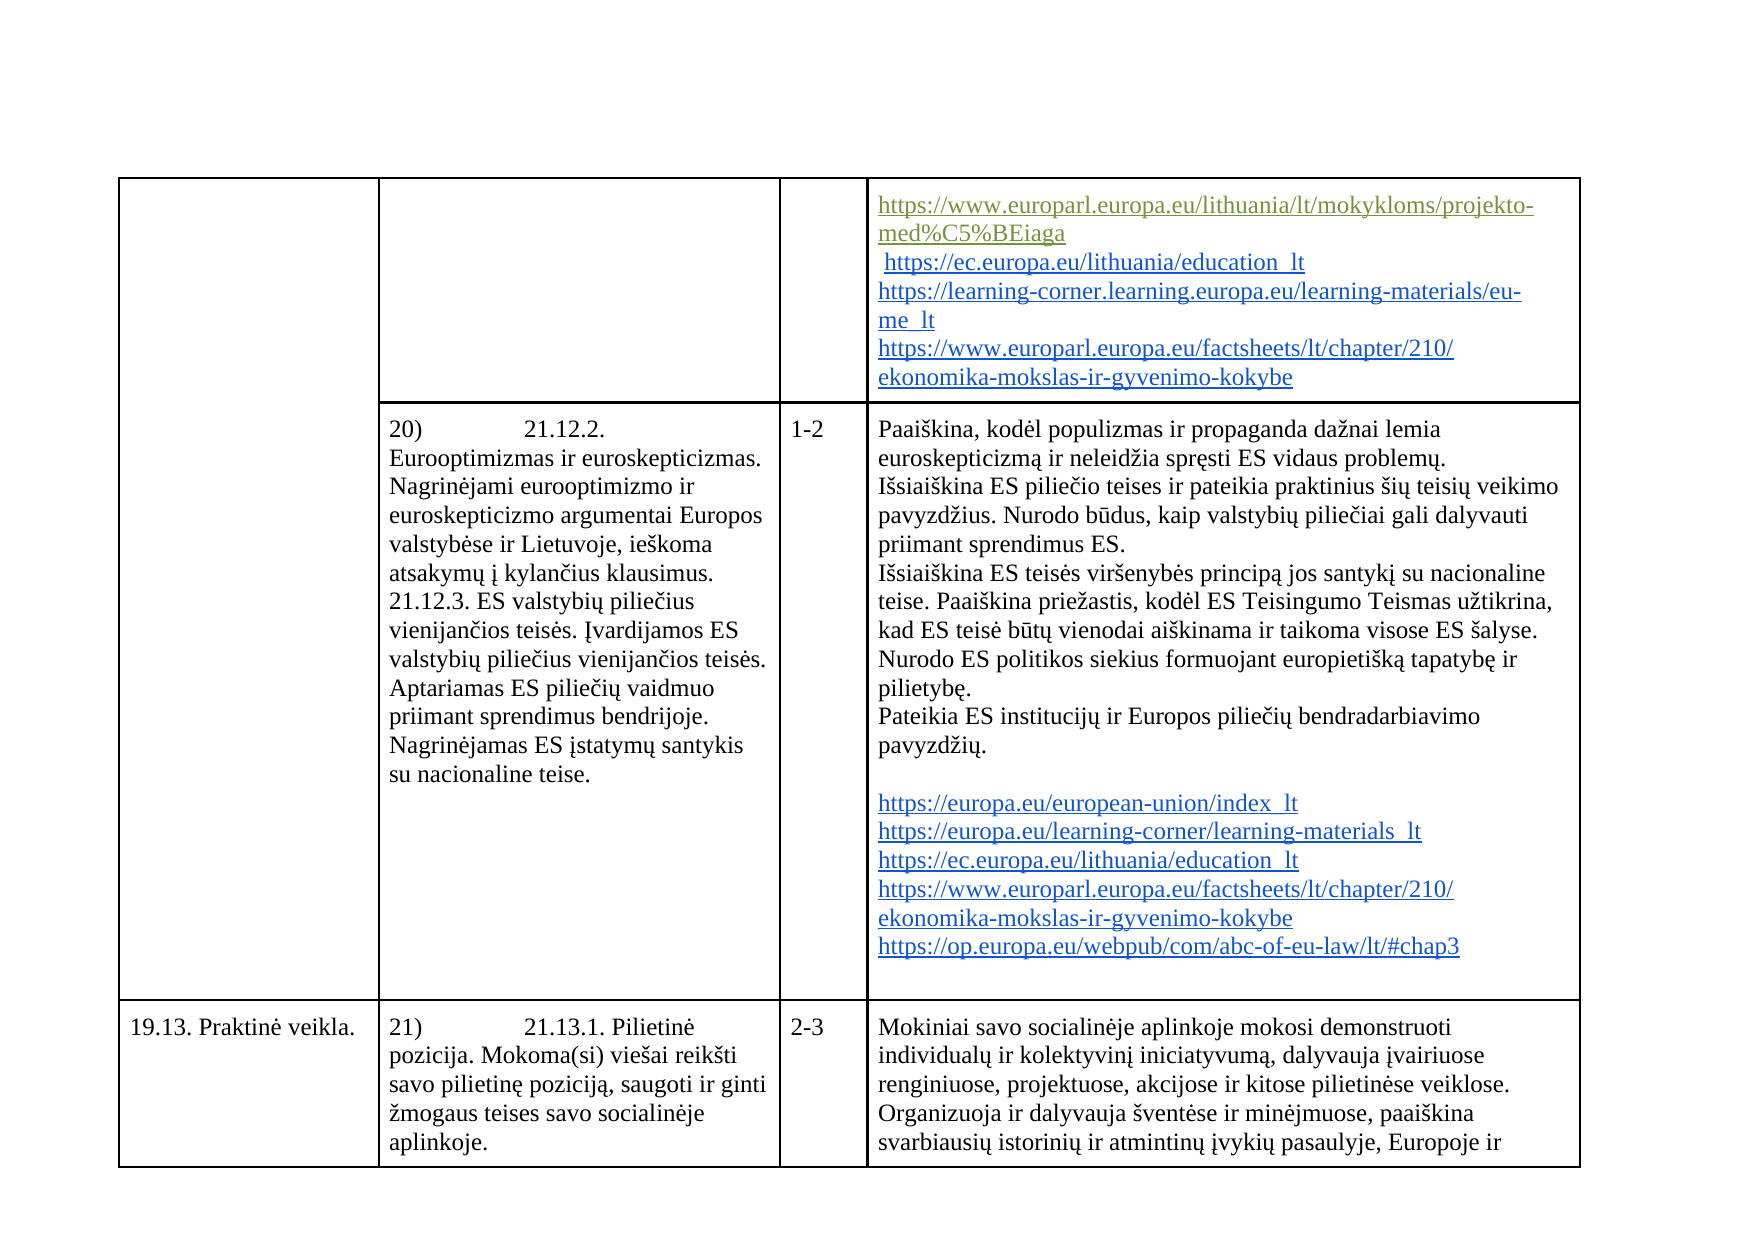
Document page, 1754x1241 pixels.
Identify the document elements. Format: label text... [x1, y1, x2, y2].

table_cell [869, 1001, 1579, 1166]
table_cell Paaiškina, kodėl populizmas ir propaganda dažnai lemia euroskepticizmą ir neleidžia spręsti ES vidaus problemų. Išsiaiškina ES piliečio teises ir pateikia praktinius šių teisių veikimo pavyzdžius. Nurodo būdus, kaip valstybių piliečiai gali dalyvauti priimant sprendimus ES. Išsiaiškina ES teisės viršenybės principą jos santykį su nacionaline teise. Paaiškina priežastis, kodėl ES Teisingumo Teismas užtikrina, kad ES teisė būtų vienodai aiškinama ir taikoma visose ES šalyse. Nurodo ES politikos siekius formuojant europietišką tapatybę ir pilietybę. Pateikia ES institucijų ir Europos piliečių bendradarbiavimo pavyzdžių. https://europa.eu/european-union/index_lt https://europa.eu/learning-corner/learning-materials_lt https://ec.europa.eu/lithuania/education_lt https://www.europarl.europa.eu/factsheets/lt/chapter/210/ekonomika-mokslas-ir-gyvenimo-kokybe https://op.europa.eu/webpub/com/abc-of-eu-law/lt/#chap3 [869, 404, 1579, 999]
table_cell 1-2 [781, 404, 866, 999]
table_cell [869, 179, 1579, 401]
table_cell 2-3 [781, 1001, 866, 1166]
table_cell 1 [781, 179, 866, 401]
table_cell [120, 179, 378, 999]
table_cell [380, 179, 779, 401]
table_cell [120, 1001, 378, 1166]
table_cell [380, 1001, 779, 1166]
table_cell 20) 21.12.2. Eurooptimizmas ir euroskepticizmas. Nagrinėjami eurooptimizmo ir euroskepticizmo argumentai Europos valstybėse ir Lietuvoje, ieškoma atsakymų į kylančius klausimus. 21.12.3. ES valstybių piliečius vienijančios teisės. Įvardijamos ES valstybių piliečius vienijančios teisės. Aptariamas ES piliečių vaidmuo priimant sprendimus bendrijoje. Nagrinėjamas ES įstatymų santykis su nacionaline teise. [380, 404, 779, 999]
